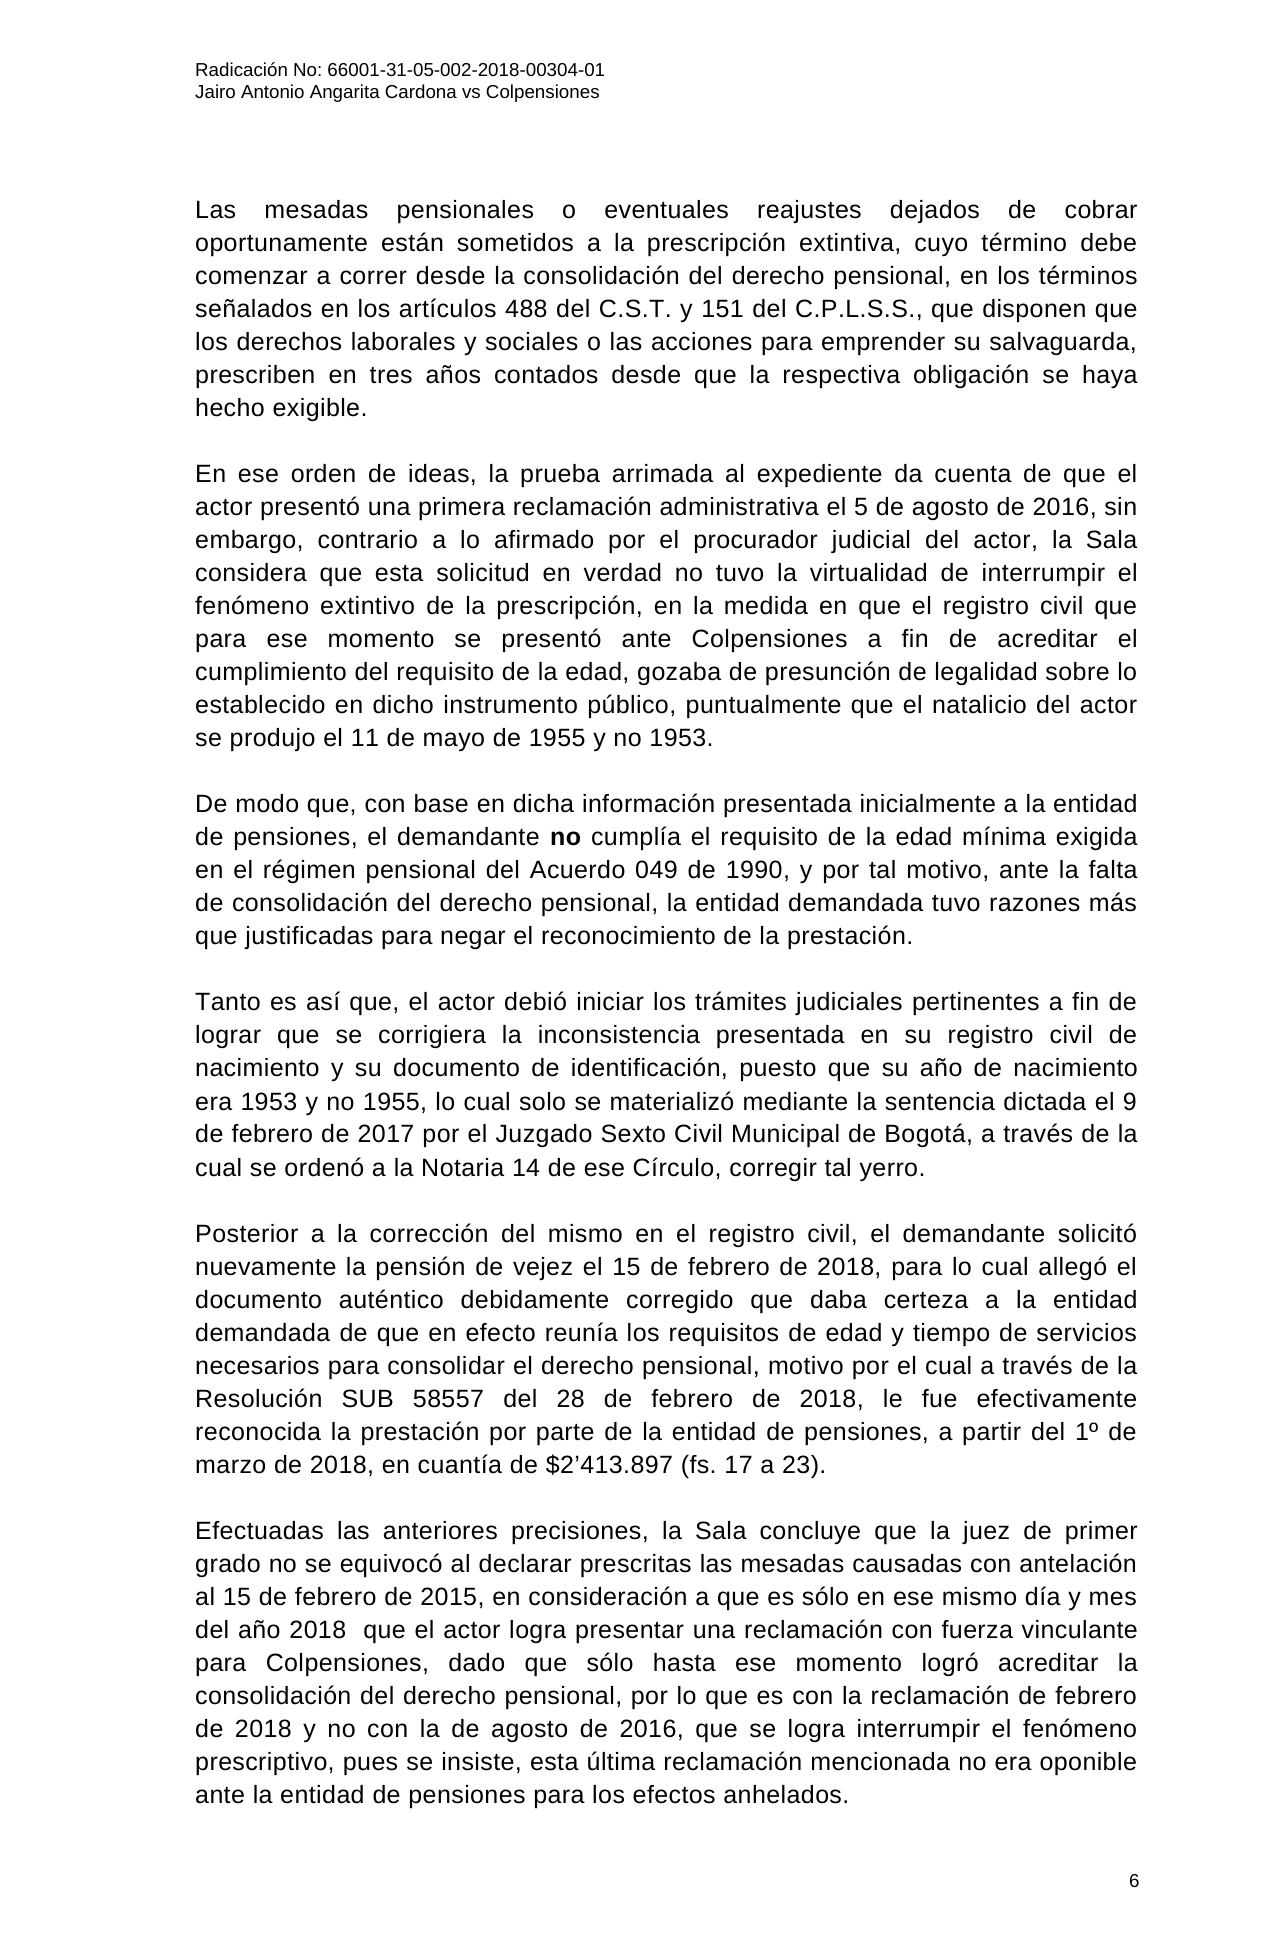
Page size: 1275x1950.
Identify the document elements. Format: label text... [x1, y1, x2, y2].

text Tanto es así que, el actor debió iniciar los trámites judiciales pertinentes a fin de lograr que se corrigiera la inconsistencia presentada en su registro civil de nacimiento y su documento de identificación, puesto que su año de nacimiento era 1953 y no 1955, lo cual solo se materializó mediante la sentencia dictada el 9 de febrero de 2017 por el Juzgado Sexto Civil Municipal de Bogotá, a través de la cual se ordenó a la Notaria 14 de ese Círculo, corregir tal yerro. [195, 987, 1139, 1181]
text Las mesadas pensionales o eventuales reajustes dejados de cobrar oportunamente están sometidos a la prescripción extintiva, cuyo término debe comenzar a correr desde la consolidación del derecho pensional, en los términos señalados en los artículos 488 del C.S.T. y 151 del C.P.L.S.S., que disponen que los derechos laborales y sociales o las acciones para emprender su salvaguarda, prescriben en tres años contados desde que la respectiva obligación se haya hecho exigible. [195, 195, 1139, 422]
text De modo que, con base en dicha información presentada inicialmente a la entidad de pensiones, el demandante no cumplía el requisito de la edad mínima exigida en el régimen pensional del Acuerdo 049 de 1990, y por tal motivo, ante la falta de consolidación del derecho pensional, la entidad demandada tuvo razones más que justificadas para negar el reconocimiento de la prestación. [195, 789, 1139, 950]
text Efectuadas las anteriores precisiones, la Sala concluye que la juez de primer grado no se equivocó al declarar prescritas las mesadas causadas con antelación al 15 de febrero de 2015, en consideración a que es sólo en ese mismo día y mes del año 2018 que el actor logra presentar una reclamación con fuerza vinculante para Colpensiones, dado que sólo hasta ese momento logró acreditar la consolidación del derecho pensional, por lo que es con la reclamación de febrero de 2018 y no con la de agosto de 2016, que se logra interrumpir el fenómeno prescriptivo, pues se insiste, esta última reclamación mencionada no era oponible ante la entidad de pensiones para los efectos anhelados. [195, 1516, 1139, 1809]
text Posterior a la corrección del mismo en el registro civil, el demandante solicitó nuevamente la pensión de vejez el 15 de febrero de 2018, para lo cual allegó el documento auténtico debidamente corregido que daba certeza a la entidad demandada de que en efecto reunía los requisitos de edad y tiempo de servicios necesarios para consolidar el derecho pensional, motivo por el cual a través de la Resolución SUB 58557 del 28 de febrero de 2018, le fue efectivamente reconocida la prestación por parte de la entidad de pensiones, a partir del 1º de marzo de 2018, en cuantía de $2’413.897 (fs. 17 a 23). [195, 1218, 1139, 1478]
text En ese orden de ideas, la prueba arrimada al expediente da cuenta de que el actor presentó una primera reclamación administrativa el 5 de agosto de 2016, sin embargo, contrario a lo afirmado por el procurador judicial del actor, la Sala considera que esta solicitud en verdad no tuvo la virtualidad de interrumpir el fenómeno extintivo de la prescripción, en la medida en que el registro civil que para ese momento se presentó ante Colpensiones a fin de acreditar el cumplimiento del requisito de la edad, gozaba de presunción de legalidad sobre lo establecido en dicho instrumento público, puntualmente que el natalicio del actor se produjo el 11 de mayo de 1955 y no 1953. [195, 459, 1139, 752]
